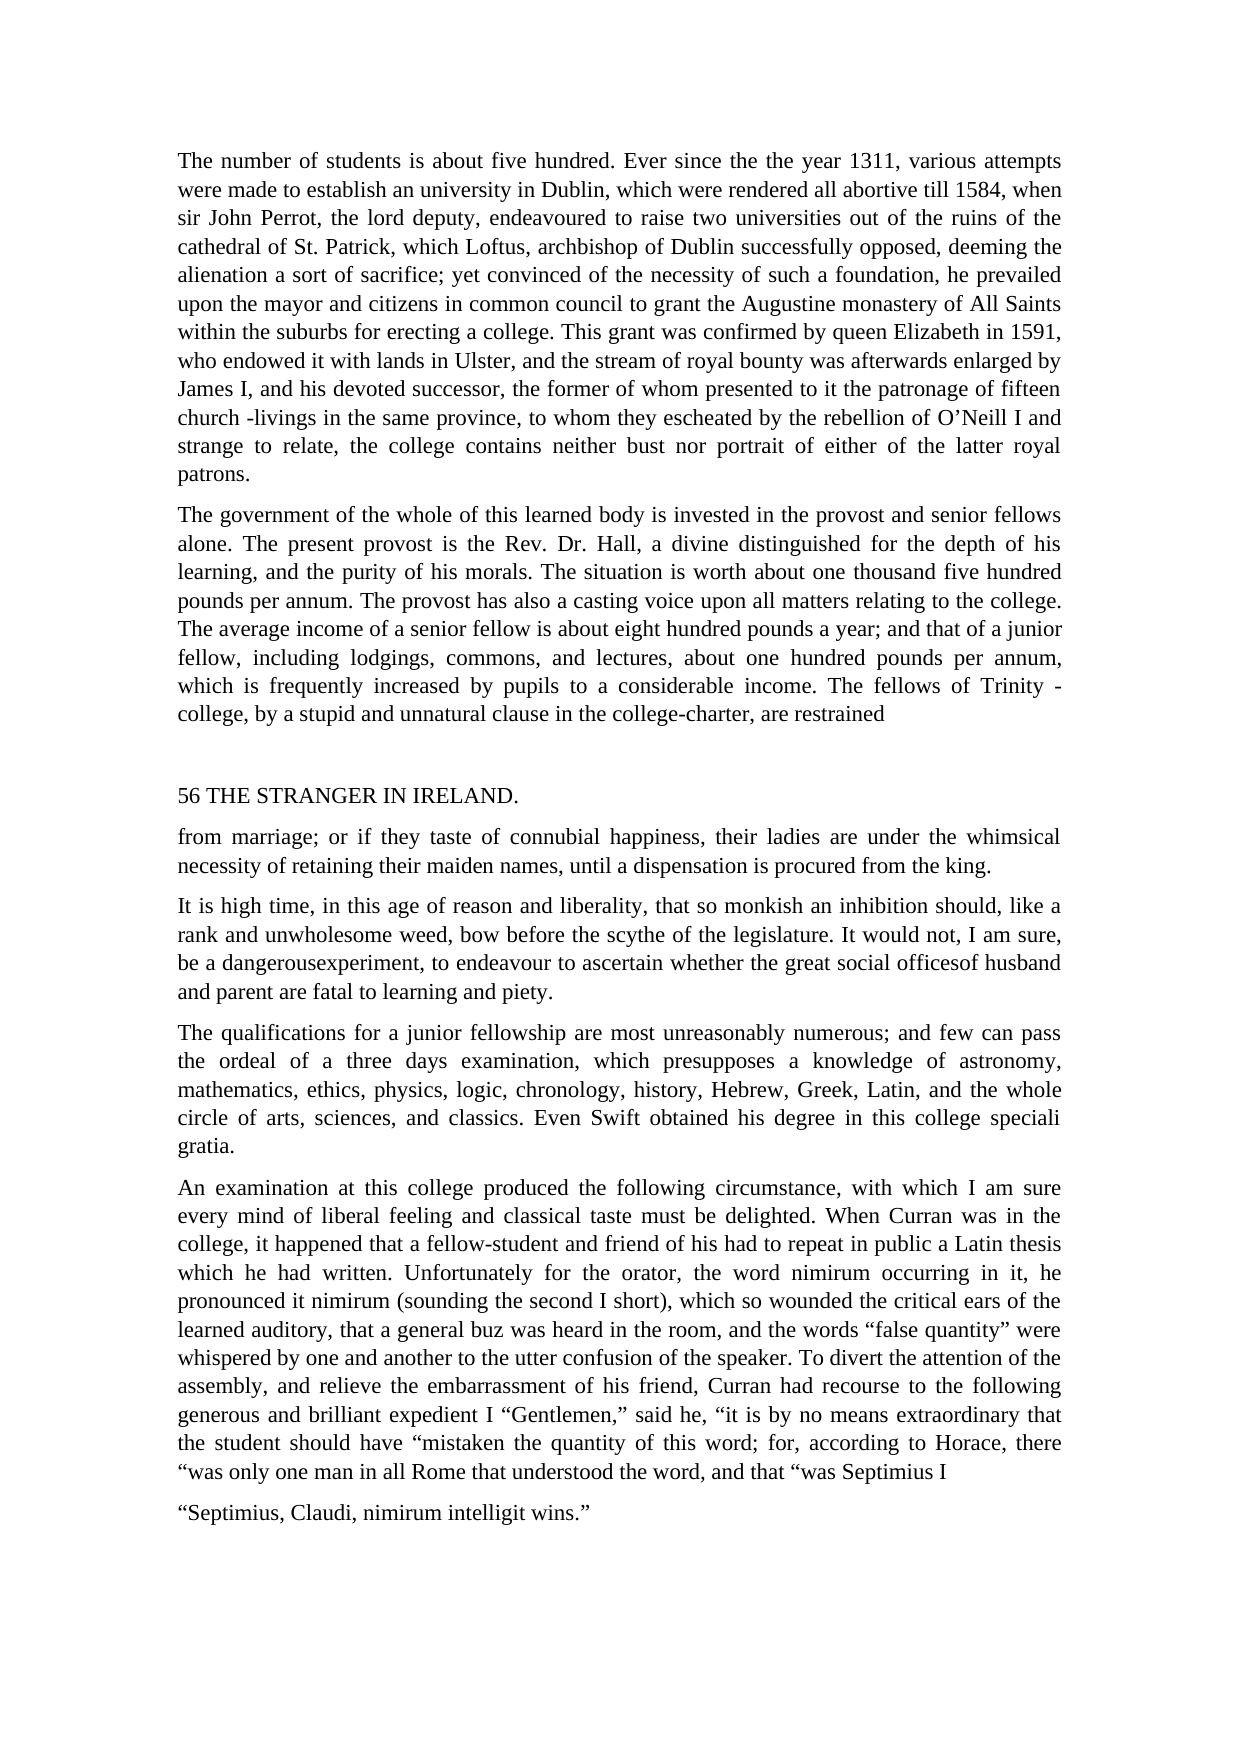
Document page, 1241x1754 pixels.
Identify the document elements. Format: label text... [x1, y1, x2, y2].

text The government of the whole of this learned body is invested in the provost and senior fellows alone. The present provost is the Rev. Dr. Hall, a divine distinguished for the depth of his learning, and the purity of his morals. The situation is worth about one thousand five hundred pounds per annum. The provost has also a casting voice upon all matters relating to the college. The average income of a senior fellow is about eight hundred pounds a year; and that of a junior fellow, including lodgings, commons, and lectures, about one hundred pounds per annum, which is frequently increased by pupils to a considerable income. The fellows of Trinity -college, by a stupid and unnatural clause in the college-charter, are restrained [177, 501, 1063, 727]
text An examination at this college produced the following circumstance, with which I am sure every mind of liberal feeling and classical taste must be delighted. When Curran was in the college, it happened that a fellow-student and friend of his had to repeat in public a Latin thesis which he had written. Unfortunately for the orator, the word nimirum occurring in it, he pronounced it nimirum (sounding the second I short), which so wounded the critical ears of the learned auditory, that a general buz was heard in the room, and the words “false quantity” were whispered by one and another to the utter confusion of the speaker. To divert the attention of the assembly, and relieve the embarrassment of his friend, Curran had recourse to the following generous and brilliant expedient I “Gentlemen,” said he, “it is by no means extraordinary that the student should have “mistaken the quantity of this word; for, according to Horace, there “was only one man in all Rome that understood the word, and that “was Septimius I [177, 1173, 1063, 1484]
text It is high time, in this age of reason and liberality, that so monkish an inhibition should, like a rank and unwholesome weed, bow before the scythe of the legislature. It would not, I am sure, be a dangerousexperiment, to endeavour to ascertain whether the great social officesof husband and parent are fatal to learning and piety. [177, 893, 1063, 1004]
text “Septimius, Claudi, nimirum intelligit wins.” [177, 1499, 1063, 1525]
text from marriage; or if they taste of connubial happiness, their ladies are under the whimsical necessity of retaining their maiden names, until a dispensation is procured from the king. [177, 823, 1063, 878]
text The number of students is about five hundred. Ever since the the year 1311, various attempts were made to establish an university in Dublin, which were rendered all abortive till 1584, when sir John Perrot, the lord deputy, endeavoured to raise two universities out of the ruins of the cathedral of St. Patrick, which Loftus, archbishop of Dublin successfully opposed, deeming the alienation a sort of sacrifice; yet convinced of the necessity of such a foundation, he prevailed upon the mayor and citizens in common council to grant the Augustine monastery of All Saints within the suburbs for erecting a college. This grant was confirmed by queen Elizabeth in 1591, who endowed it with lands in Ulster, and the stream of royal bounty was afterwards enlarged by James I, and his devoted successor, the former of whom presented to it the patronage of fifteen church -livings in the same province, to whom they escheated by the rebellion of O’Neill I and strange to relate, the college contains neither bust nor portrait of either of the latter royal patrons. [177, 148, 1063, 487]
text The qualifications for a junior fellowship are most unreasonably numerous; and few can pass the ordeal of a three days examination, which presupposes a knowledge of astronomy, mathematics, ethics, physics, logic, chronology, history, Hebrew, Greek, Latin, and the whole circle of arts, sciences, and classics. Even Swift obtained his degree in this college speciali gratia. [177, 1019, 1063, 1159]
text 56 THE STRANGER IN IRELAND. [177, 782, 1063, 809]
